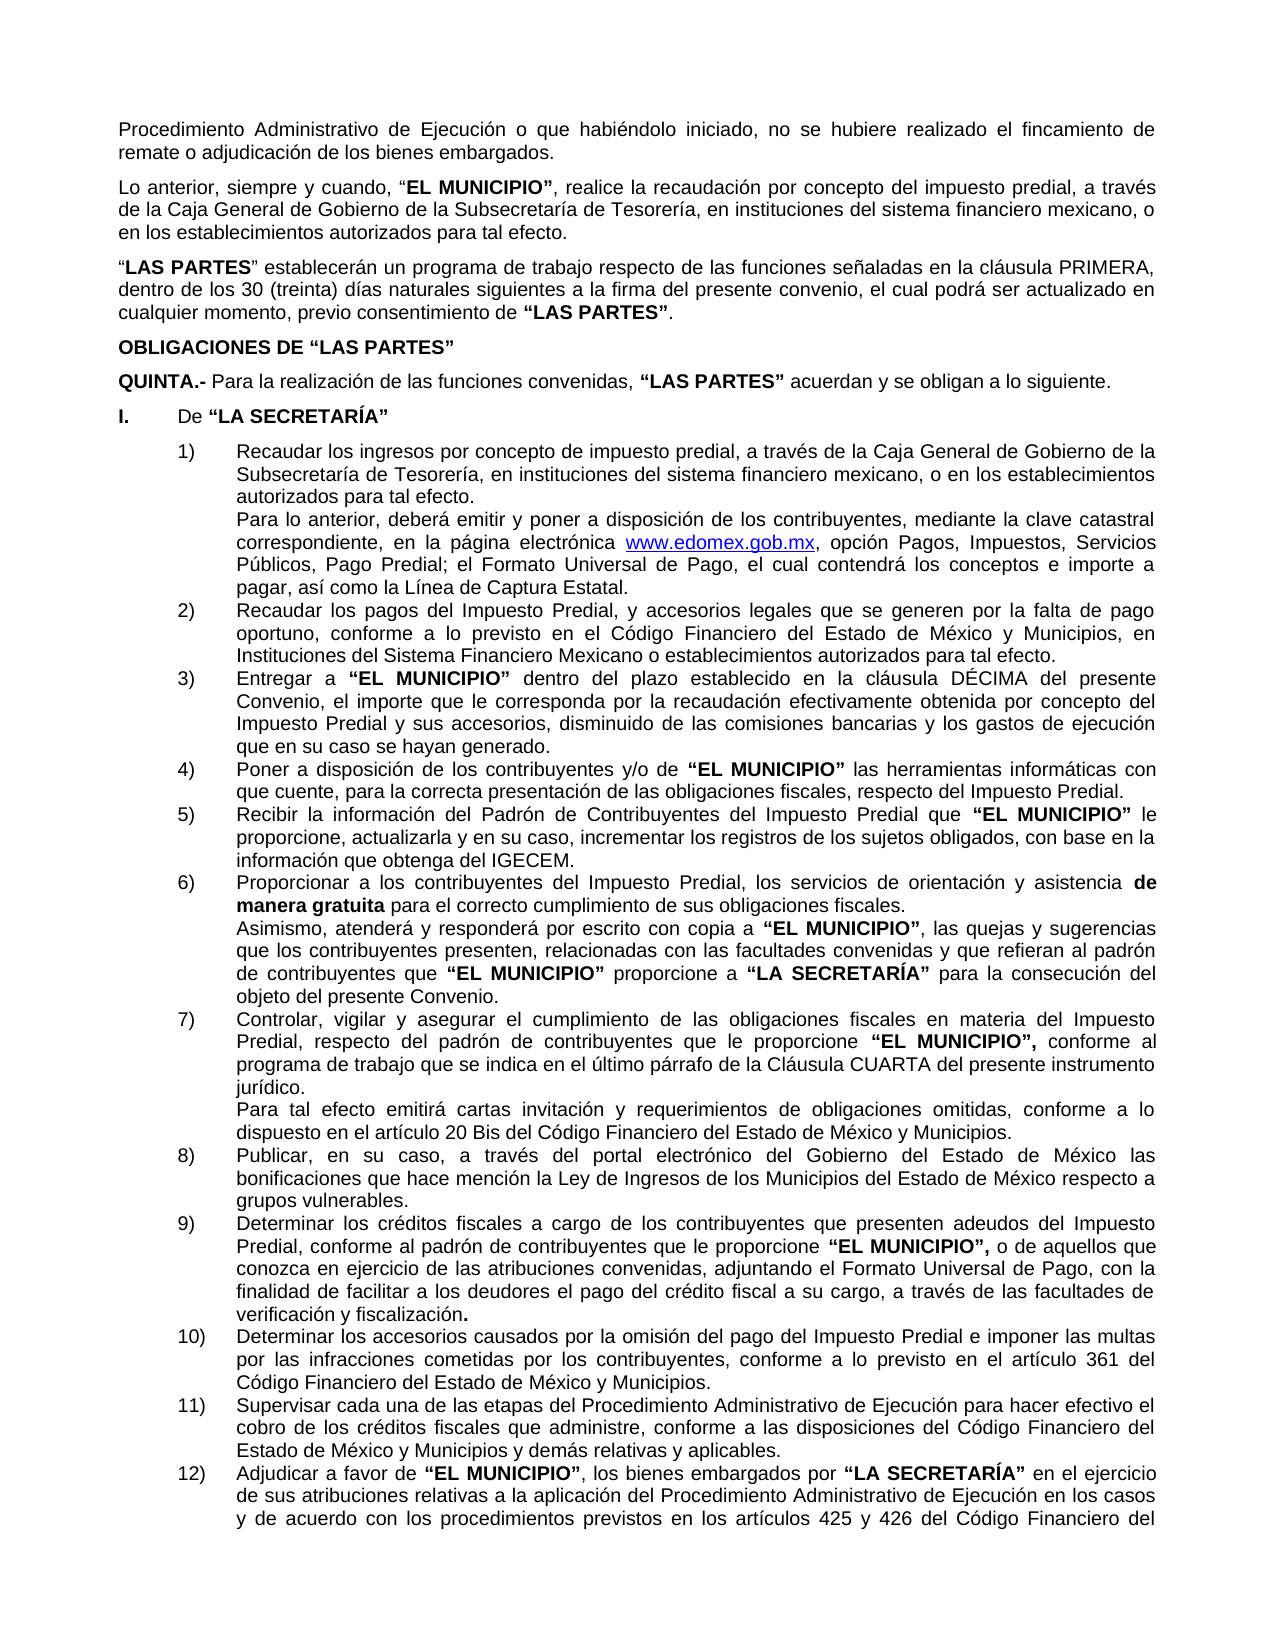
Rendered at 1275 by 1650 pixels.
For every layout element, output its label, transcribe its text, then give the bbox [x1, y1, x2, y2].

list Recaudar los pagos del Impuesto Predial, y accesorios legales que se generen por la falta de pago oportuno, conforme a lo previsto en el Código Financiero del Estado de México y Municipios, en Instituciones del Sistema Financiero Mexicano o establecimientos autorizados para tal efecto. [177, 599, 1157, 667]
text QUINTA.- Para la realización de las funciones convenidas, “LAS PARTES” acuerdan y se obligan a lo siguiente. [118, 370, 1157, 393]
list Publicar, en su caso, a través del portal electrónico del Gobierno del Estado de México las bonificaciones que hace mención de Ingresos de los Municipios del Estado de México respecto a grupos vulnerables. [177, 1144, 1157, 1212]
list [177, 1462, 1157, 1530]
text Para lo anterior, deberá emitir y poner a disposición de los contribuyentes, mediante la clave catastral correspondiente, en la página electrónica www.edomex.gob.mx, opción Pagos, Impuestos, Servicios Públicos, Pago Predial; el Formato Universal de Pago, el cual contendrá los conceptos e importe a pagar, así como la Línea de Captura Estatal. [236, 508, 1157, 599]
text Asimismo, atenderá y responderá por escrito con copia a “EL MUNICIPIO”, las quejas y sugerencias que los contribuyentes presenten, relacionadas con las facultades convenidas y que refieran al padrón de contribuyentes que “EL MUNICIPIO” proporcione a “” para la consecución del objeto del presente Convenio. [236, 917, 1157, 1007]
list Determinar los créditos fiscales a cargo de los contribuyentes que presenten adeudos del Impuesto Predial, conforme al padrón de contribuyentes que le proporcione “EL MUNICIPIO”, o de aquellos que conozca en ejercicio de las atribuciones convenidas, adjuntando el Formato Universal de Pago, con la finalidad de facilitar a los deudores el pago del crédito fiscal a su cargo, a través de las facultades de verificación y fiscalización. [177, 1212, 1157, 1325]
list Recaudar los ingresos por concepto de impuesto predial, a través de de Gobierno de de Tesorería, en instituciones del sistema financiero mexicano, o en los establecimientos autorizados para tal efecto. [177, 440, 1157, 508]
list Supervisar cada una de las etapas del Procedimiento Administrativo de Ejecución para hacer efectivo el cobro de los créditos fiscales que administre, conforme a las disposiciones del Código Financiero del Estado de México y Municipios y demás relativas y aplicables. [177, 1393, 1157, 1462]
text Para tal efecto emitirá cartas invitación y requerimientos de obligaciones omitidas, conforme a lo dispuesto en el artículo 20 Bis del Código Financiero del Estado de México y Municipios. [236, 1098, 1157, 1144]
list Recibir la información del Padrón de Contribuyentes del Impuesto Predial que “EL MUNICIPIO” le proporcione, actualizarla y en su caso, incrementar los registros de los sujetos obligados, con base en la información que obtenga del IGECEM. [177, 803, 1157, 871]
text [118, 118, 1157, 163]
list Determinar los accesorios causados por la omisión del pago del Impuesto Predial e imponer las multas por las infracciones cometidas por los contribuyentes, conforme a lo previsto en el artículo 361 del Código Financiero del Estado de México y Municipios. [177, 1325, 1157, 1393]
list Proporcionar a los contribuyentes del Impuesto Predial, los servicios de orientación y asistencia de manera gratuita para el correcto cumplimiento de sus obligaciones fiscales. [177, 871, 1157, 917]
text “LAS PARTES” establecerán un programa de trabajo respecto de las funciones señaladas en la cláusula PRIMERA, dentro de los 30 (treinta) días naturales siguientes a la firma del presente convenio, el cual podrá ser actualizado en cualquier momento, previo consentimiento de “LAS PARTES”. [118, 256, 1157, 324]
list Controlar, vigilar y asegurar el cumplimiento de las obligaciones fiscales en materia del Impuesto Predial, respecto del padrón de contribuyentes que le proporcione “EL MUNICIPIO”, conforme al programa de trabajo que se indica en el último párrafo de la Cláusula CUARTA del presente instrumento jurídico. [177, 1007, 1157, 1098]
list Poner a disposición de los contribuyentes y/o de “EL MUNICIPIO” las herramientas informáticas con que cuente, para la correcta presentación de las obligaciones fiscales, respecto del Impuesto Predial. [177, 758, 1157, 803]
list De “” [118, 405, 1157, 428]
text OBLIGACIONES DE “LAS PARTES” [118, 336, 1157, 358]
list Entregar a “EL MUNICIPIO” dentro del plazo establecido en la cláusula DÉCIMA del presente Convenio, el importe que le corresponda por la recaudación efectivamente obtenida por concepto del Impuesto Predial y sus accesorios, disminuido de las comisiones bancarias y los gastos de ejecución que en su caso se hayan generado. [177, 667, 1157, 758]
text Lo anterior, siempre y cuando, “EL MUNICIPIO”, realice la recaudación por concepto del impuesto predial, a través de de Gobierno de de Tesorería, en instituciones del sistema financiero mexicano, o en los establecimientos autorizados para tal efecto. [118, 176, 1157, 244]
